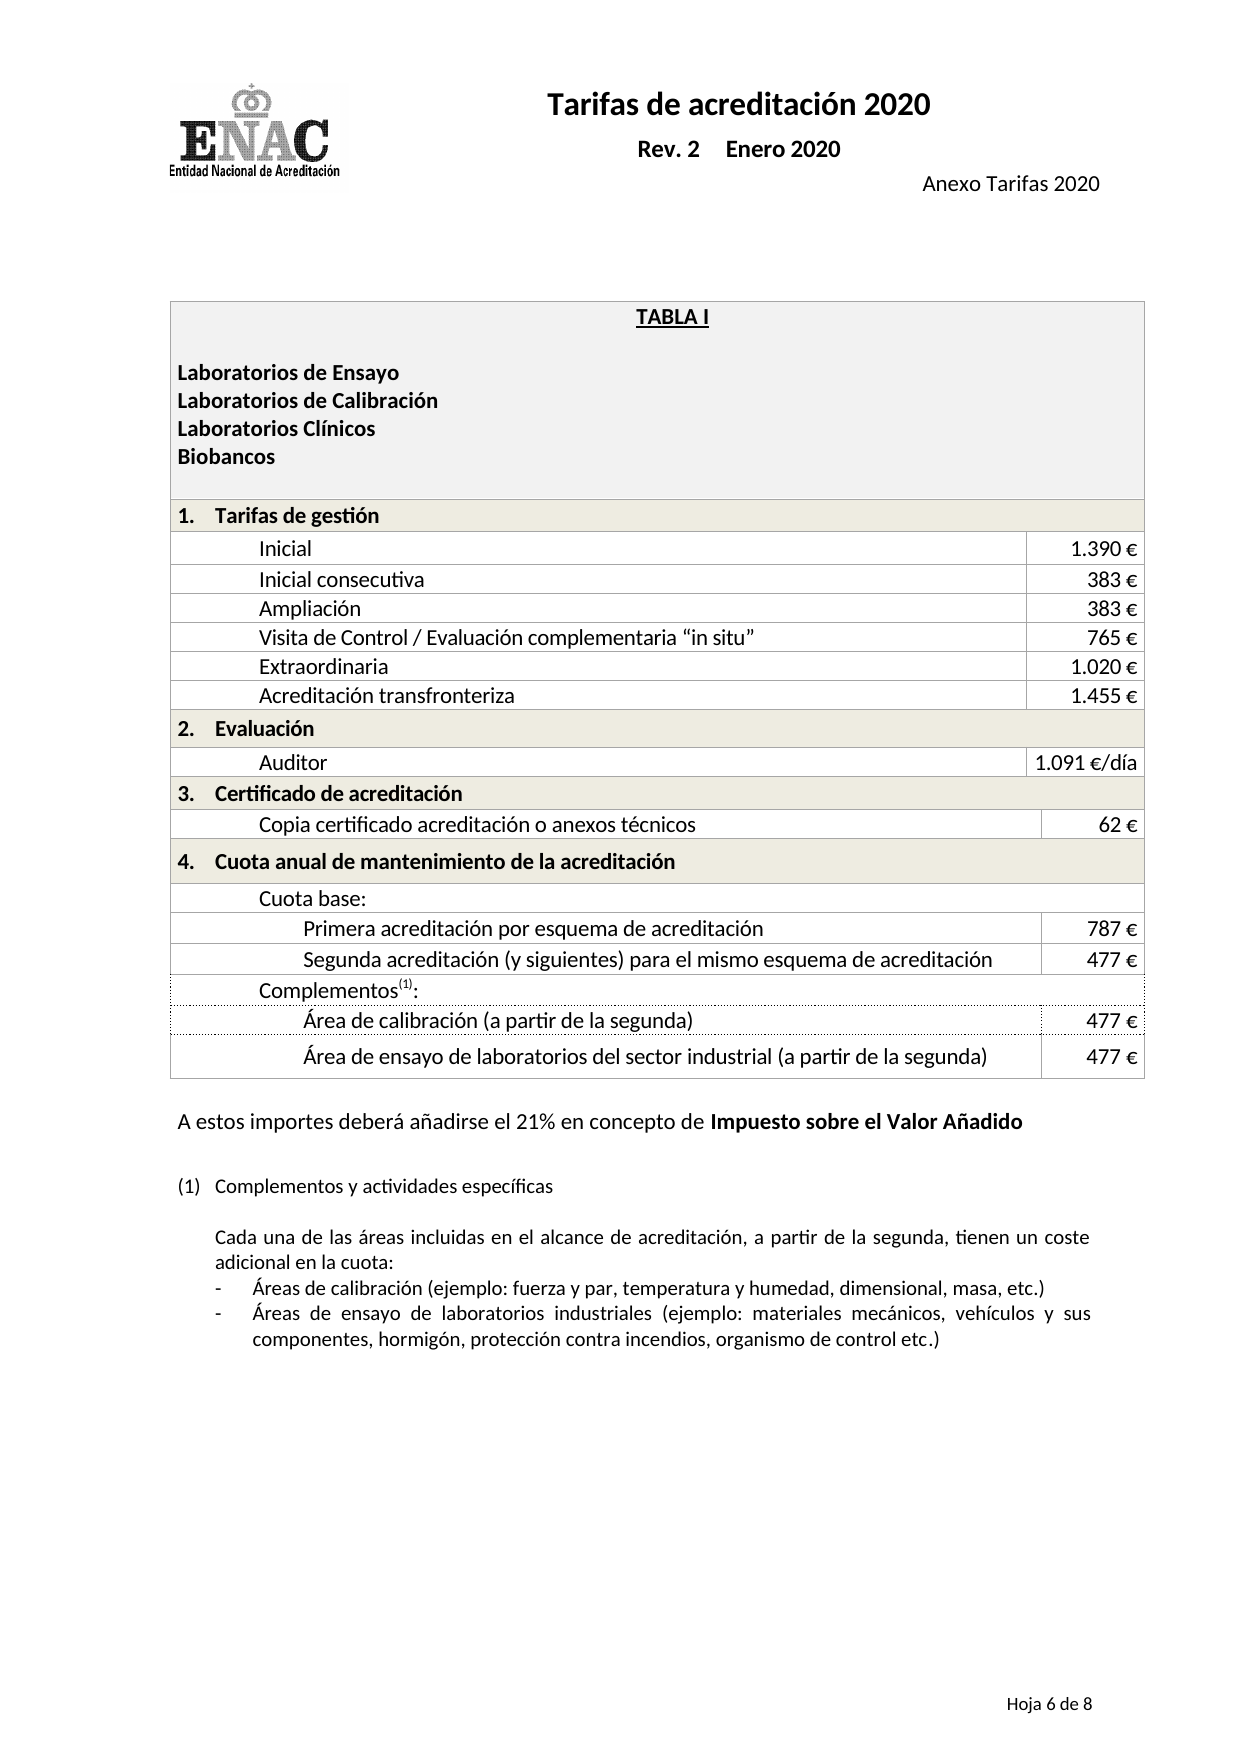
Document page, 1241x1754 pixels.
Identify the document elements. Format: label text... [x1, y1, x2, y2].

table_cell Auditor [171, 748, 1026, 776]
table_cell 787 € [1042, 913, 1144, 943]
table_cell Visita de Control / Evaluación complementaria “in situ” [171, 623, 1026, 651]
table_cell 62 € [1042, 810, 1144, 838]
table_cell Certificado de acreditación [171, 777, 1144, 809]
list Complementos y actividades específicas [177, 1173, 1092, 1199]
table_cell 477 € [1041, 1005, 1145, 1034]
picture [169, 83, 350, 193]
table_cell Cuota base: [171, 884, 1144, 912]
table_cell 383 € [1027, 594, 1144, 622]
table_cell Copia certificado acreditación o anexos técnicos [171, 810, 1041, 838]
table_cell Primera acreditación por esquema de acreditación [171, 913, 1041, 943]
table_cell Complementos(1): [170, 975, 1145, 1005]
table_header TABLA I Laboratorios de Ensayo Laboratorios de Calibración Laboratorios Clínicos Biobancos [171, 302, 1144, 498]
table_cell Inicial consecutiva [171, 565, 1026, 593]
table_cell Acreditación transfronteriza [171, 681, 1026, 709]
table_cell Evaluación [171, 710, 1144, 747]
table_cell Segunda acreditación (y siguientes) para el mismo esquema de acreditación [171, 944, 1041, 974]
table_cell Tarifas de gestión [171, 500, 1144, 531]
table_cell 1.020 € [1027, 652, 1144, 680]
table_cell Ampliación [171, 594, 1026, 622]
table_cell 1.455 € [1027, 681, 1144, 709]
table_cell 477 € [1042, 944, 1144, 974]
table_cell Área de calibración (a partir de la segunda) [170, 1005, 1041, 1034]
list Áreas de ensayo de laboratorios industriales (ejemplo: materiales mecánicos, vehículos y sus componentes, hormigón, protección contra incendios, organismo de control etc.) [215, 1300, 1092, 1351]
table_cell Área de ensayo de laboratorios del sector industrial (a partir de la segunda) [171, 1034, 1041, 1078]
table_cell 477 € [1042, 1034, 1144, 1078]
table_cell Inicial [171, 532, 1026, 564]
table_cell Cuota anual de mantenimiento de la acreditación [171, 839, 1144, 883]
table_cell Extraordinaria [171, 652, 1026, 680]
list Áreas de calibración (ejemplo: fuerza y par, temperatura y humedad, dimensional, masa, etc.) [215, 1275, 1092, 1300]
table_cell 383 € [1027, 565, 1144, 593]
table_cell 765 € [1027, 623, 1144, 651]
text A estos importes deberá añadirse el 21% en concepto de Impuesto sobre el Valor Añadido [177, 1107, 1122, 1135]
table_cell 1.390 € [1027, 532, 1144, 564]
list Cada una de las áreas incluidas en el alcance de acreditación, a partir de la segunda, tienen un coste adicional en la cuota: [215, 1224, 1092, 1275]
table_cell 1.091 €/día [1027, 748, 1144, 776]
